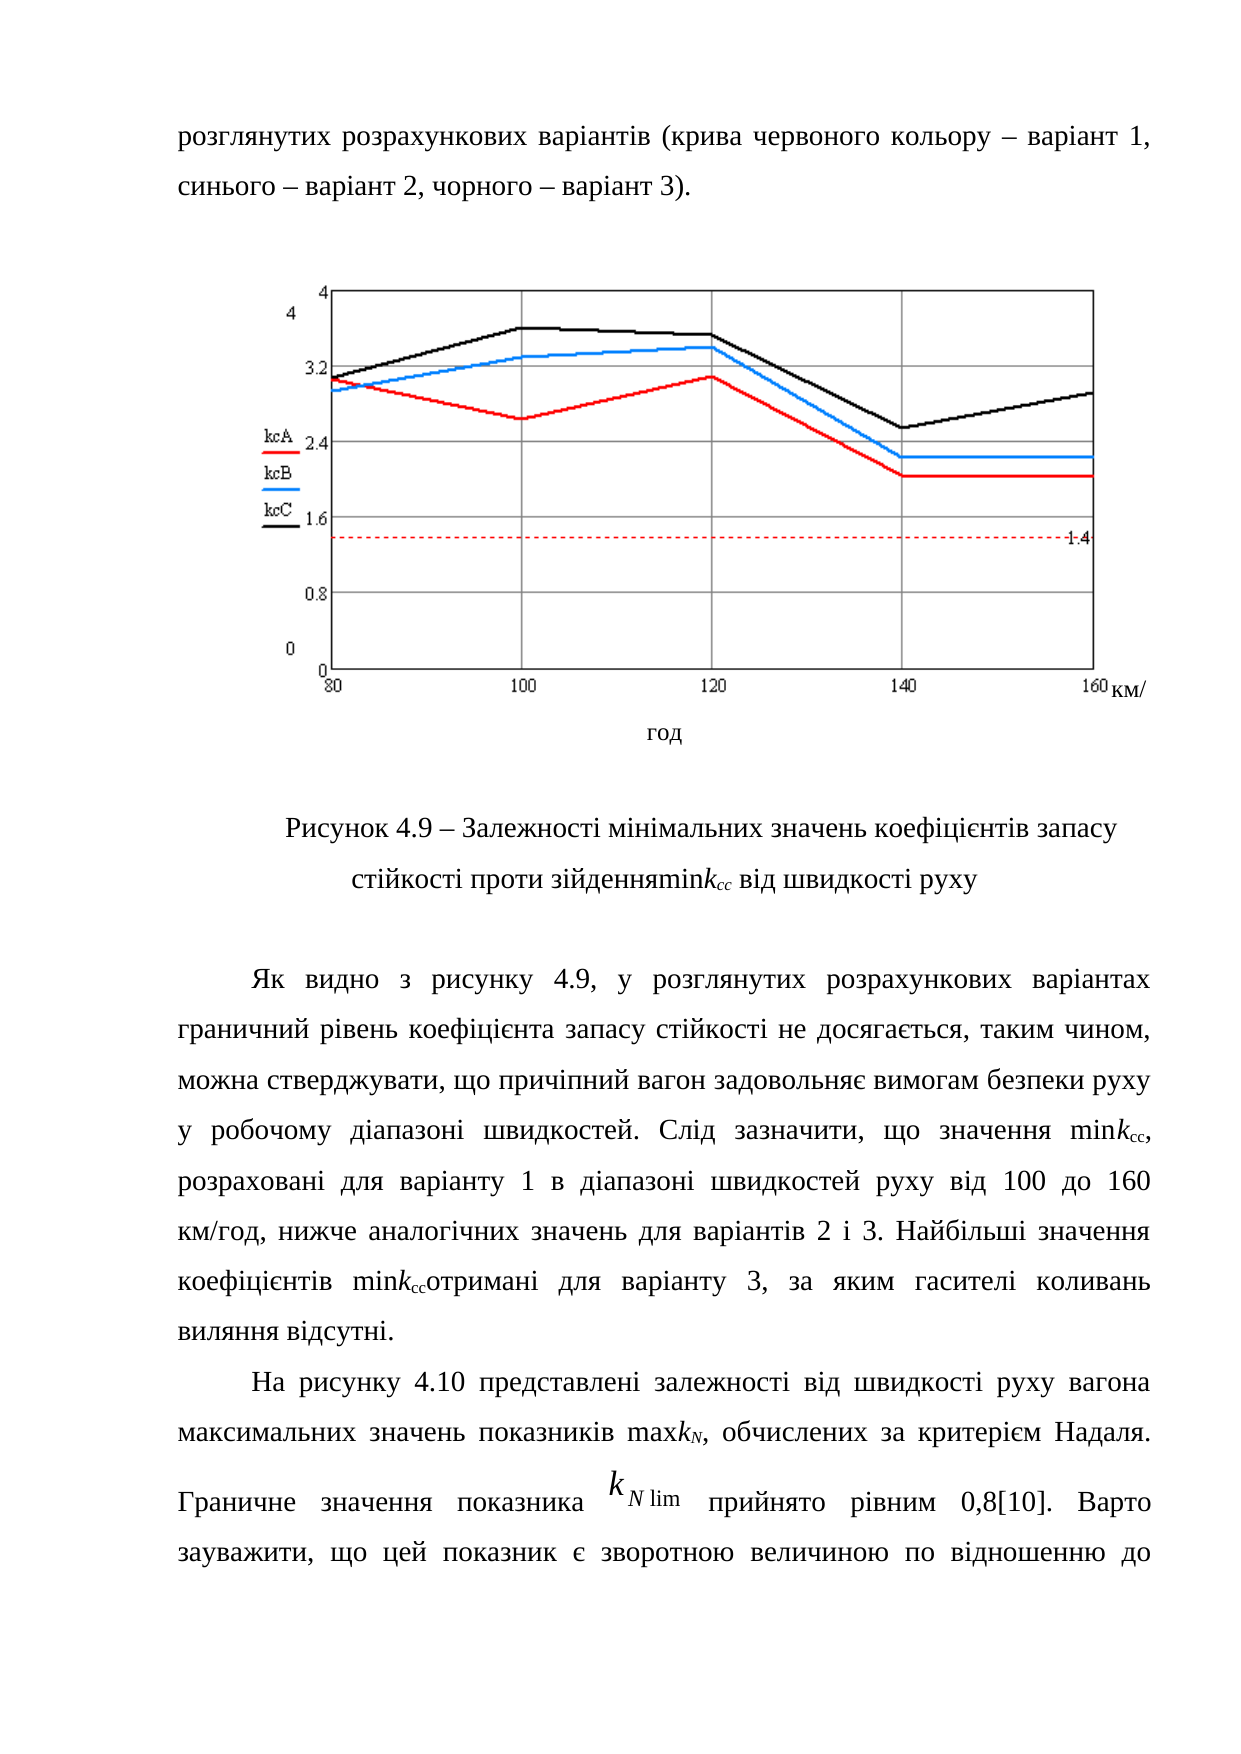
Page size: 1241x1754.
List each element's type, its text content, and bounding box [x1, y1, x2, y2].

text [177, 1364, 1152, 1568]
text Як видно з рисунку 4.9, у розглянутих розрахункових варіантах граничний рівень коефіцієнта запасу стійкості не досягається, таким чином, можна стверджувати, що причіпний вагон задовольняє вимогам безпеки руху у робочому діапазоні швидкостей. Слід зазначити, що значення minkcc, розраховані для варіанту 1 в діапазоні швидкостей руху від 100 до 160 км/год, нижче аналогічних значень для варіантів 2 і 3. Найбільші значення коефіцієнтів minkccотримані для варіанту 3, за яким гасителі коливань виляння відсутні. [177, 961, 1152, 1347]
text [177, 118, 1152, 202]
text Рисунок 4.9 – Залежності мінімальних значень коефіцієнтів запасу стійкості проти зійденняminkcc від швидкості руху [177, 810, 1152, 894]
picture [256, 269, 1112, 698]
